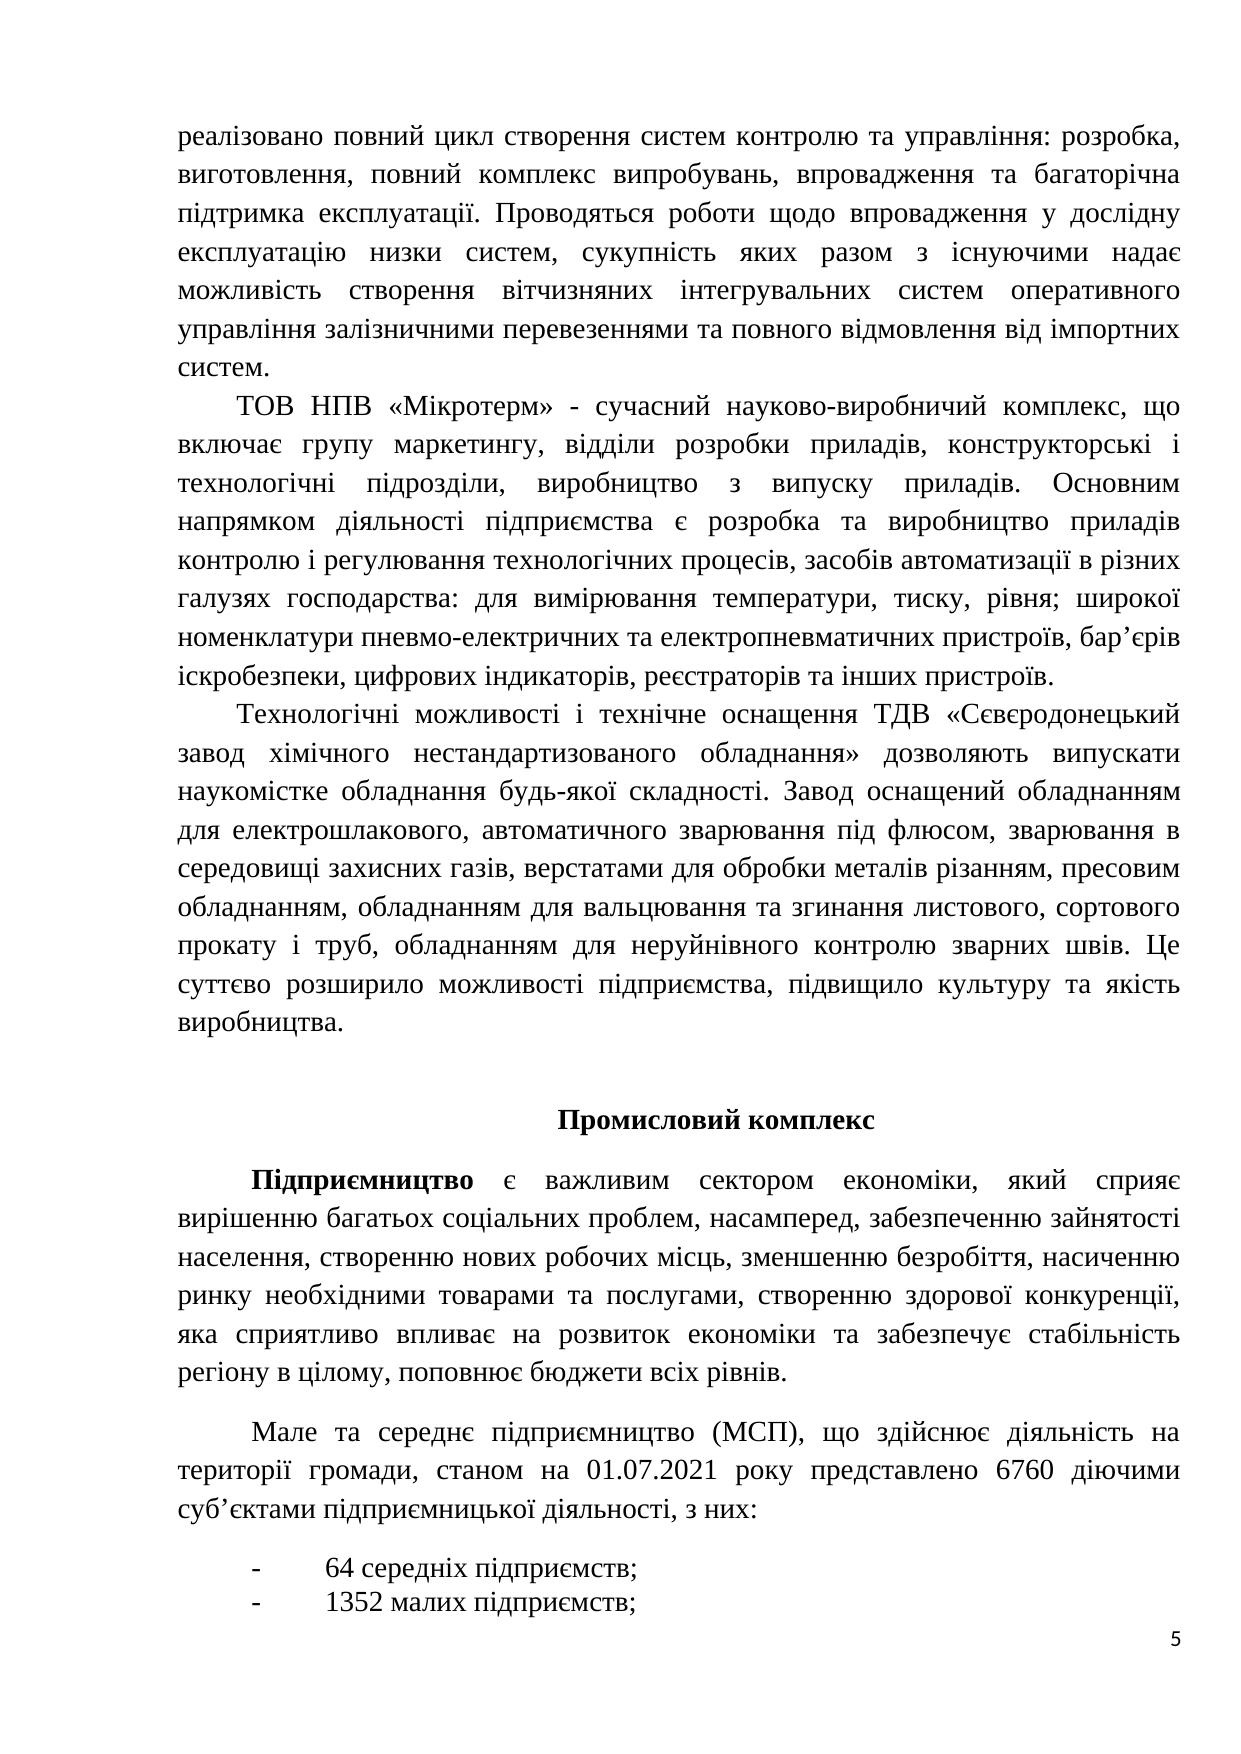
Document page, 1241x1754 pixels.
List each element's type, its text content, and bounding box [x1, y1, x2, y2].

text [177, 118, 1181, 383]
text Промисловий комплекс [251, 1102, 1181, 1136]
text Підприємництво є важливим сектором економіки, який сприяє вирішенню багатьох соціальних проблем, насамперед, забезпеченню зайнятості населення, створенню нових робочих місць, зменшенню безробіття, насиченню ринку необхідними товарами та послугами, створенню здорової конкуренції, яка сприятливо впливає на розвиток економіки та забезпечує стабільність регіону в цілому, поповнює бюджети всіх рівнів. [177, 1162, 1181, 1388]
text Мале та середнє підприємництво (МСП), що здійснює діяльність на території громади, станом на 01.07.2021 року представлено 6760 діючими суб’єктами підприємницької діяльності, з них: [177, 1414, 1181, 1524]
text Технологічні можливості і технічне оснащення ТДВ «Сєвєродонецький завод хімічного нестандартизованого обладнання» дозволяють випускати наукомістке обладнання будь-якої складності. Завод оснащений обладнанням для електрошлакового, автоматичного зварювання під флюсом, зварювання в середовищі захисних газів, верстатами для обробки металів різанням, пресовим обладнанням, обладнанням для вальцювання та згинання листового, сортового прокату і труб, обладнанням для неруйнівного контролю зварних швів. Це суттєво розширило можливості підприємства, підвищило культуру та якість виробництва. [177, 696, 1181, 1038]
text ТОВ НПВ «Мікротерм» - сучасний науково-виробничий комплекс, що включає групу маркетингу, відділи розробки приладів, конструкторські і технологічні підрозділи, виробництво з випуску приладів. Основним напрямком діяльності підприємства є розробка та виробництво приладів контролю і регулювання технологічних процесів, засобів автоматизації в різних галузях господарства: для вимірювання температури, тиску, рівня; широкої номенклатури пневмо-електричних та електропневматичних пристроїв, бар’єрів іскробезпеки, цифрових індикаторів, реєстраторів та інших пристроїв. [177, 388, 1181, 691]
list 1352 малих підприємств; [177, 1584, 1181, 1617]
list 64 середніх підприємств; [177, 1550, 1181, 1584]
